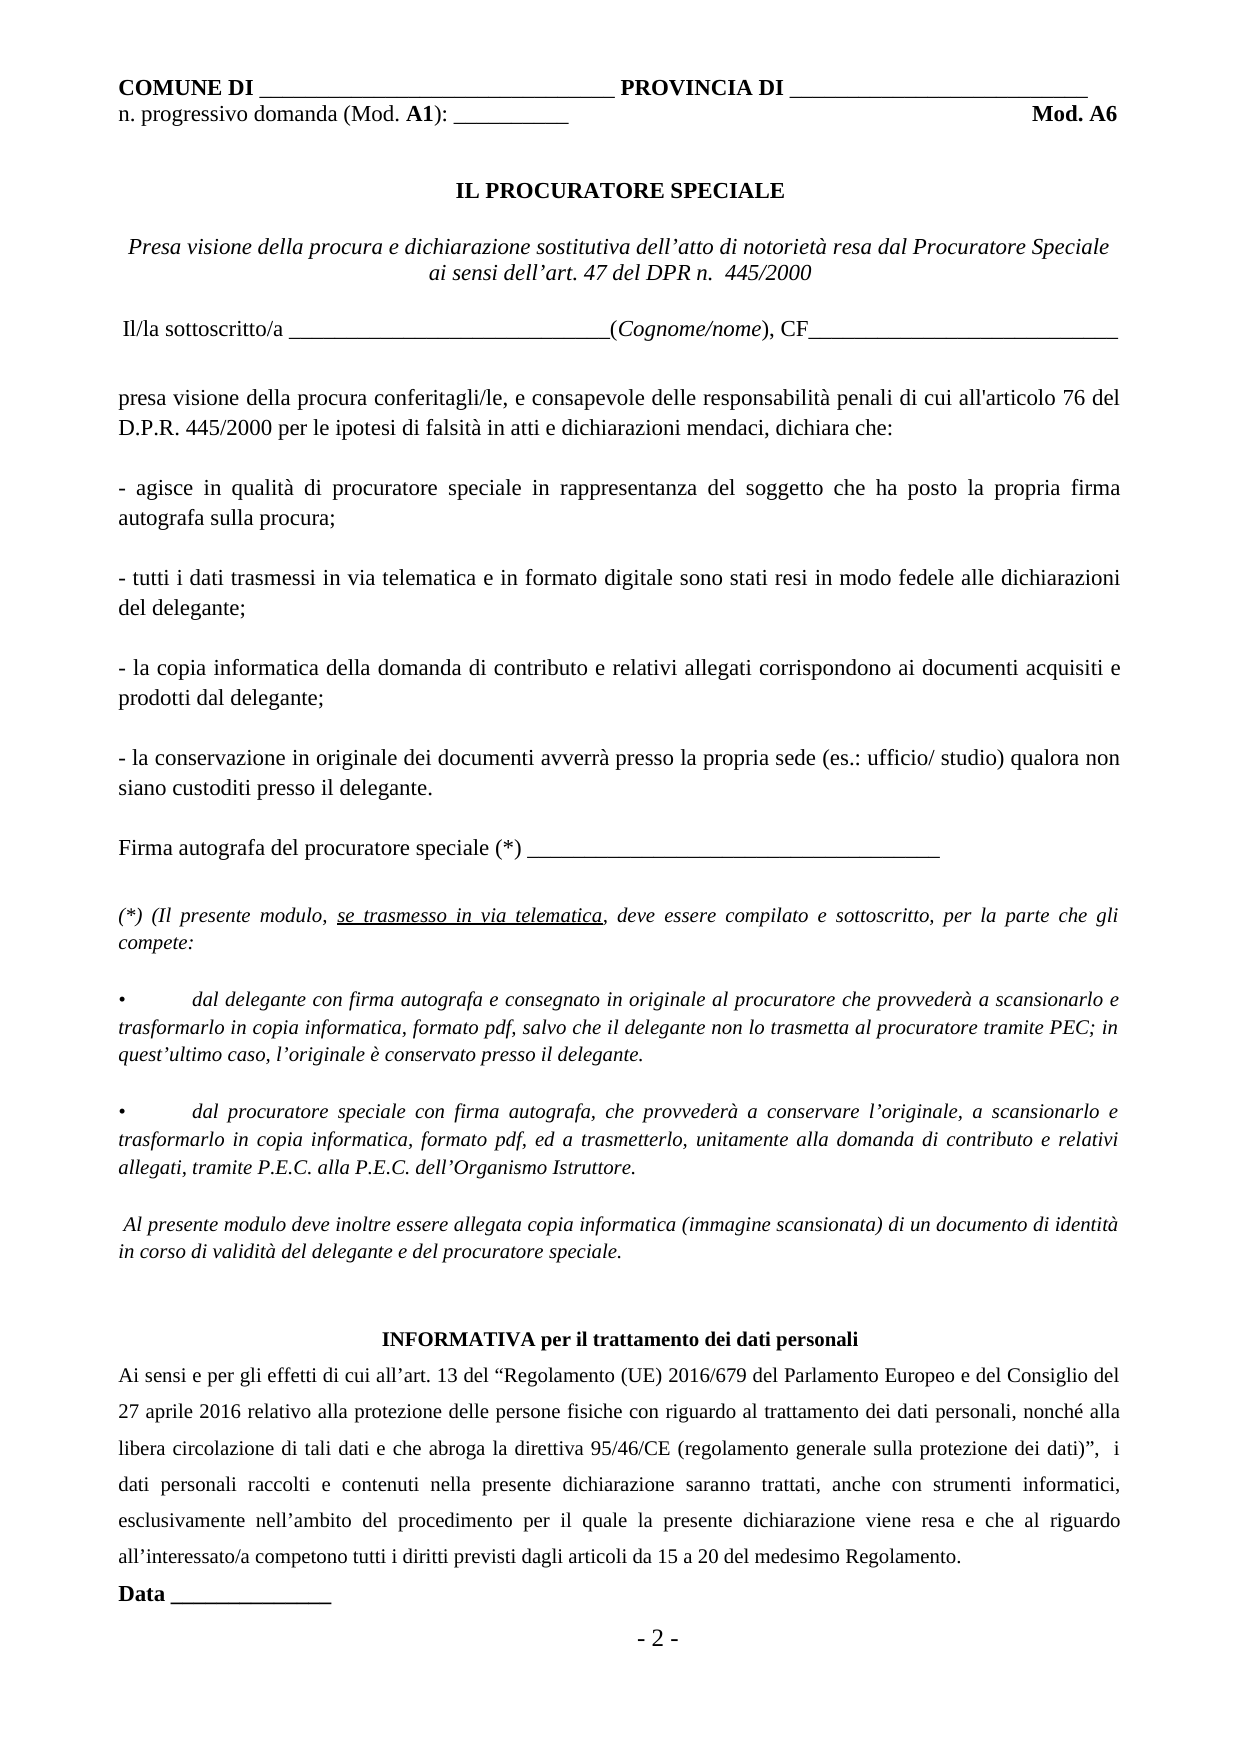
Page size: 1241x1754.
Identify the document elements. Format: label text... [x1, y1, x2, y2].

text Data ______________ [118, 1579, 1122, 1606]
text - la copia informatica della domanda di contributo e relativi allegati corrispondono ai documenti acquisiti e prodotti dal delegante; [118, 654, 1122, 710]
text presa visione della procura conferitagli/le, e consapevole delle responsabilità penali di cui all'articolo 76 del D.P.R. 445/2000 per le ipotesi di falsità in atti e dichiarazioni mendaci, dichiara che: [118, 384, 1122, 441]
text (*) (Il presente modulo, se trasmesso in via telematica, deve essere compilato e sottoscritto, per la parte che gli compete: [118, 902, 1122, 954]
text - agisce in qualità di procuratore speciale in rappresentanza del soggetto che ha posto la propria firma autografa sulla procura; [118, 474, 1122, 531]
text • dal delegante con firma autografa e consegnato in originale al procuratore che provvederà a scansionarlo e trasformarlo in copia informatica, formato pdf, salvo che il delegante non lo trasmetta al procuratore tramite PEC; in quest’ultimo caso, l’originale è conservato presso il delegante. [118, 987, 1122, 1066]
text - la conservazione in originale dei documenti avverrà presso la propria sede (es.: ufficio/ studio) qualora non siano custoditi presso il delegante. [118, 744, 1122, 800]
text IL PROCURATORE SPECIALE [118, 177, 1122, 203]
text Presa visione della procura e dichiarazione sostitutiva dell’atto di notorietà resa dal Procuratore Speciale ai sensi dell’art. 47 del DPR n. 445/2000 [118, 233, 1122, 286]
text Il/la sottoscritto/a ____________________________(Cognome/nome), CF___________________________ [118, 315, 1122, 341]
text • dal procuratore speciale con firma autografa, che provvederà a conservare l’originale, a scansionarlo e trasformarlo in copia informatica, formato pdf, ed a trasmetterlo, unitamente alla domanda di contributo e relativi allegati, tramite P.E.C. alla P.E.C. dell’Organismo Istruttore. [118, 1099, 1122, 1179]
text Ai sensi e per gli effetti di cui all’art. 13 del “Regolamento (UE) 2016/679 del Parlamento Europeo e del Consiglio del 27 aprile 2016 relativo alla protezione delle persone fisiche con riguardo al trattamento dei dati personali, nonché alla libera circolazione di tali dati e che abroga la direttiva 95/46/CE (regolamento generale sulla protezione dei dati)”, i dati personali raccolti e contenuti nella presente dichiarazione saranno trattati, anche con strumenti informatici, esclusivamente nell’ambito del procedimento per il quale la presente dichiarazione viene resa e che al riguardo all’interessato/a competono tutti i diritti previsti dagli articoli da 15 a 20 del medesimo Regolamento. [118, 1363, 1122, 1568]
text Firma autografa del procuratore speciale (*) ____________________________________ [118, 833, 1122, 860]
text Al presente modulo deve inoltre essere allegata copia informatica (immagine scansionata) di un documento di identità in corso di validità del delegante e del procuratore speciale. [118, 1212, 1122, 1263]
text INFORMATIVA per il trattamento dei dati personali [118, 1327, 1122, 1351]
text - tutti i dati trasmessi in via telematica e in formato digitale sono stati resi in modo fedele alle dichiarazioni del delegante; [118, 564, 1122, 620]
